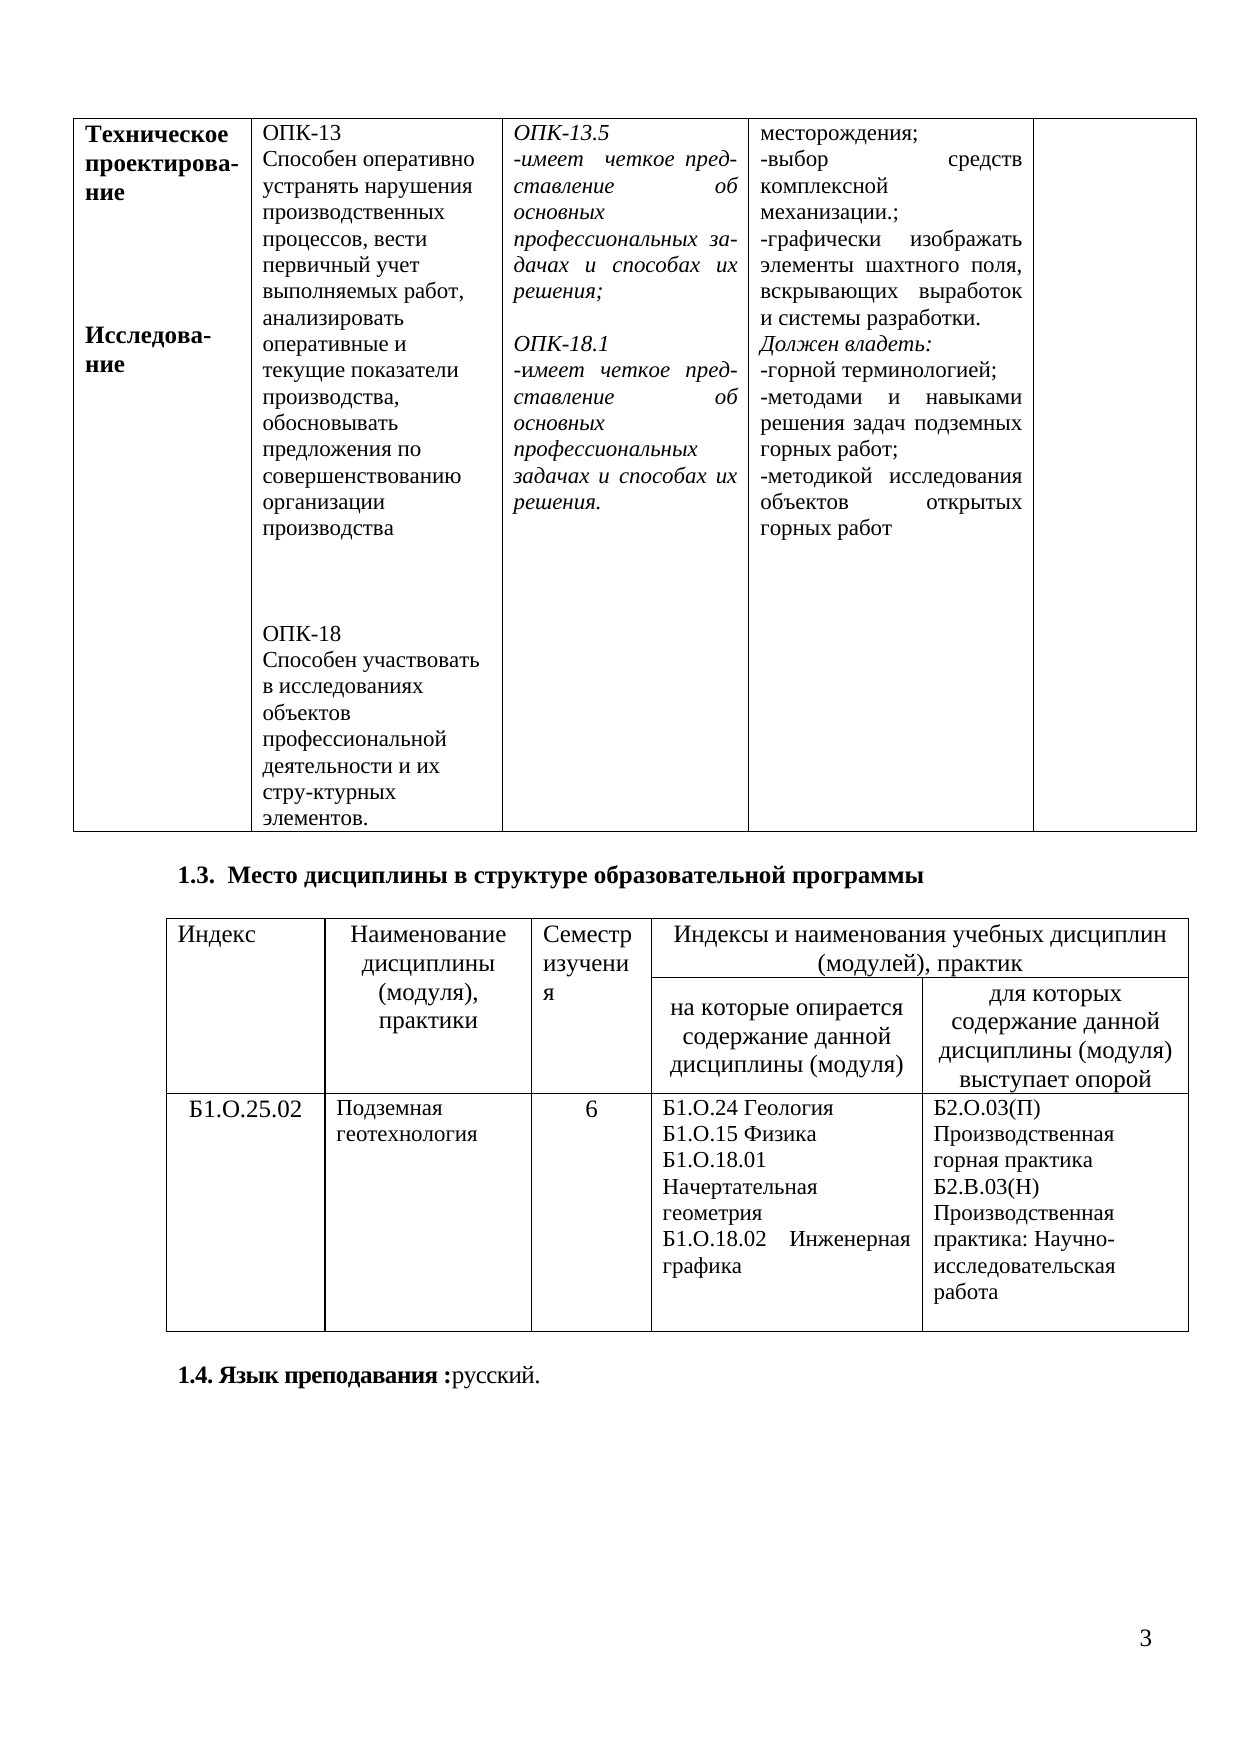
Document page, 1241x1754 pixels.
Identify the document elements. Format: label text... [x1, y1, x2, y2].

table_header Индексы и наименования учебных дисциплин (модулей), практик [652, 919, 1188, 977]
text 1.3. Место дисциплины в структуре образовательной программы [177, 861, 1152, 889]
table_cell ОПК-13.5 -имеет четкое пред-ставление об основных профессиональных за-дачах и способах их решения; ОПК-18.1 -имеет четкое пред-ставление об основных профессиональных задачах и способах их решения. [503, 119, 748, 831]
table_header Индекс [167, 919, 324, 1093]
table_cell Подземная геотехнология [326, 1094, 531, 1331]
table_cell Б1.О.24 Геология Б1.О.15 Физика Б1.О.18.01 Начертательная геометрия Б1.О.18.02 Инженерная графика [652, 1094, 922, 1331]
table_cell Техническое проектирова-ние Исследова-ние [74, 119, 251, 831]
table_header Семестр изучения [532, 919, 651, 1093]
table_header Наименование дисциплины (модуля), практики [326, 919, 531, 1093]
table_cell для которых содержание данной дисциплины (модуля) выступает опорой [923, 978, 1188, 1093]
table_cell Б1.О.25.02 [167, 1094, 324, 1331]
text 1.4. Язык преподавания :русский. [177, 1361, 1152, 1389]
table_cell на которые опирается содержание данной дисциплины (модуля) [652, 978, 922, 1093]
table_cell ОПК-13 Способен оперативно устранять нарушения производственных процессов, вести первичный учет выполняемых работ, анализировать оперативные и текущие показатели производства, обосновывать предложения по совершенствованию организации производства ОПК-18 Способен участвовать в исследованиях объектов профессиональной деятельности и их стру-ктурных элементов. [252, 119, 502, 831]
table_cell 6 [532, 1094, 651, 1331]
